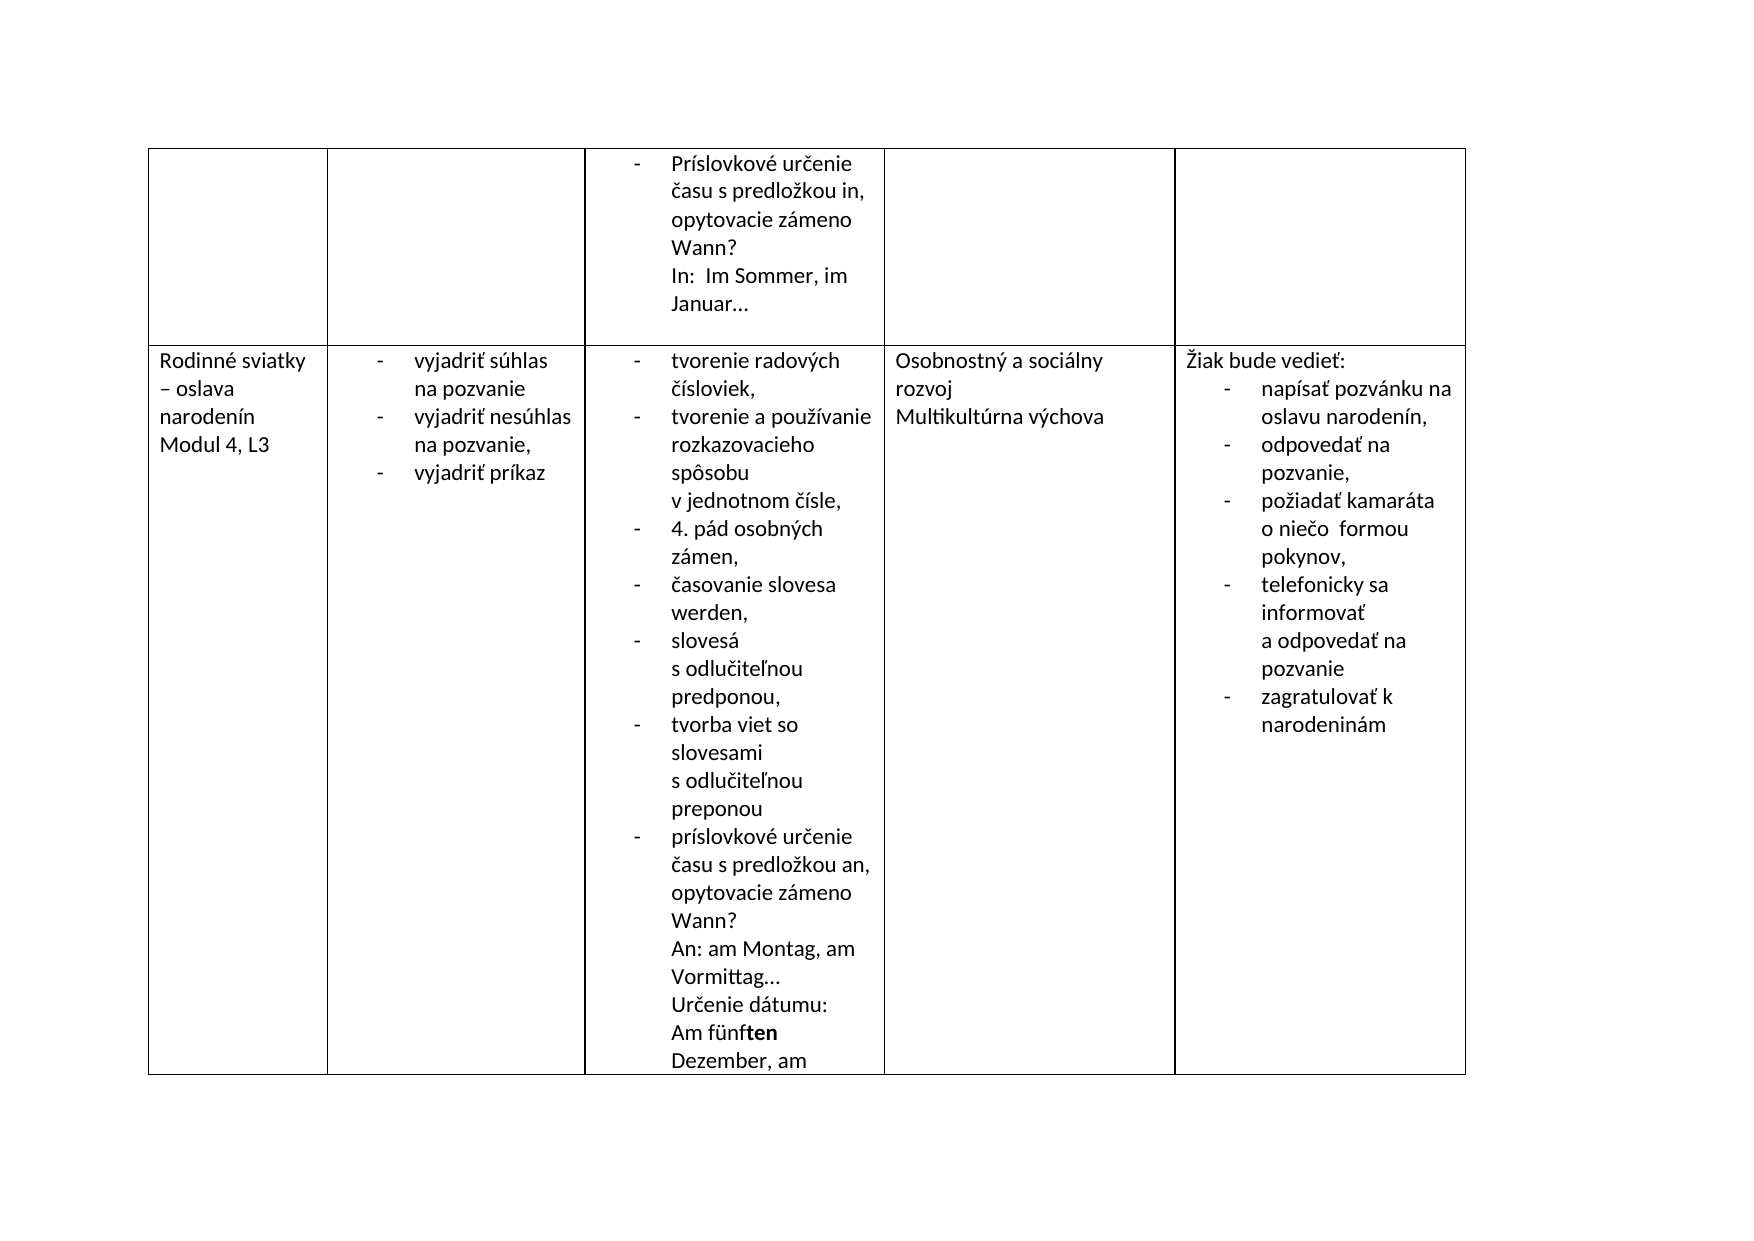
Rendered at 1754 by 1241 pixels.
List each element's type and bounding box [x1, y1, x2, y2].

table_cell [586, 149, 884, 345]
table_cell [586, 346, 884, 1074]
table_cell [1176, 149, 1465, 345]
table_cell [149, 346, 327, 1074]
table_cell [328, 346, 584, 1074]
table_cell [1176, 346, 1465, 1074]
table_cell [328, 149, 584, 345]
table_cell [885, 346, 1174, 1074]
table_cell [149, 149, 327, 345]
table_cell [885, 149, 1174, 345]
